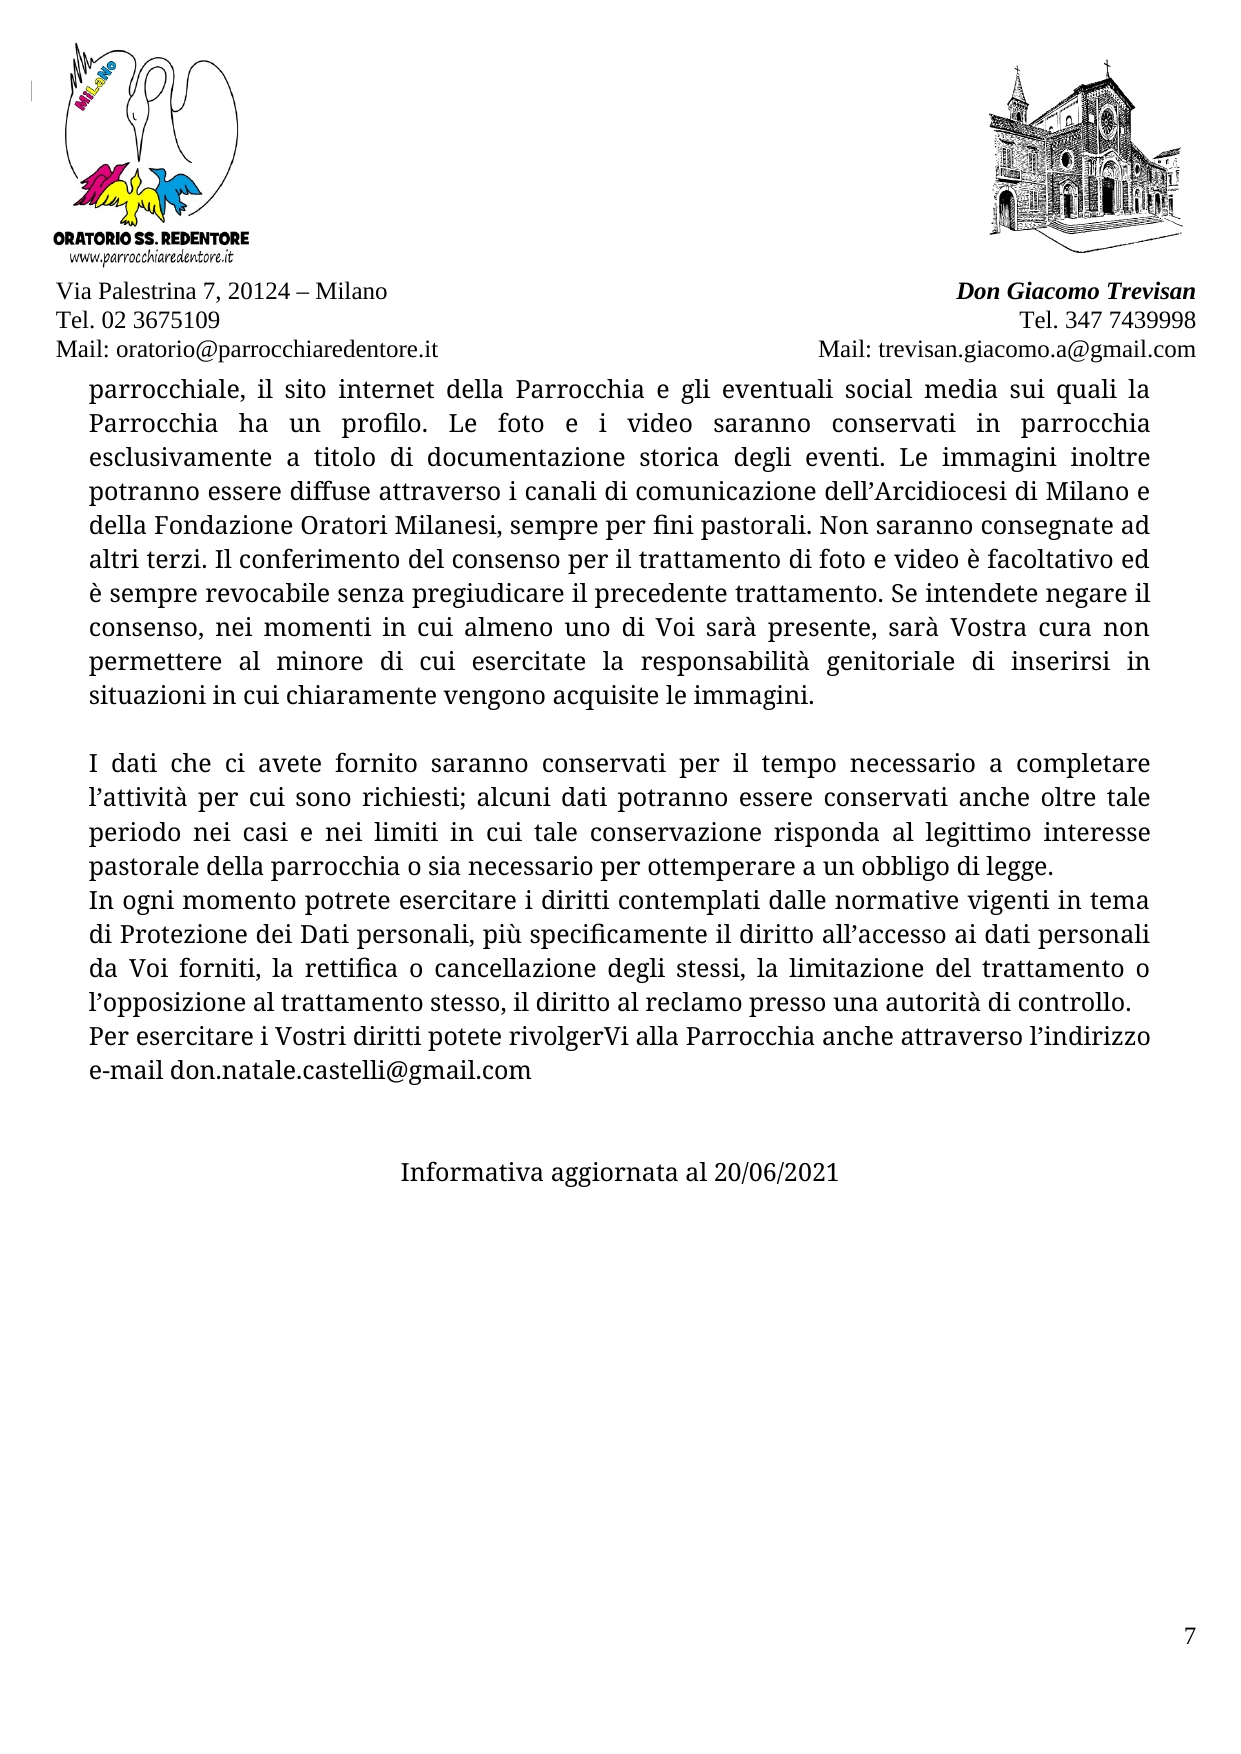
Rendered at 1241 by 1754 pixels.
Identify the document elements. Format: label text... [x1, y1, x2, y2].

text In ogni momento potrete esercitare i diritti contemplati dalle normative vigenti in tema di Protezione dei Dati personali, più specificamente il diritto all’accesso ai dati personali da Voi forniti, la rettifica o cancellazione degli stessi, la limitazione del trattamento o l’opposizione al trattamento stesso, il diritto al reclamo presso una autorità di controllo. [89, 882, 1152, 1018]
picture [31, 37, 270, 272]
text Per esercitare i Vostri diritti potete rivolgerVi alla Parrocchia anche attraverso l’indirizzo e-mail don.natale.castelli@gmail.com [89, 1018, 1152, 1087]
text I dati che ci avete fornito saranno conservati per il tempo necessario a completare l’attività per cui sono richiesti; alcuni dati potranno essere conservati anche oltre tale periodo nei casi e nei limiti in cui tale conservazione risponda al legittimo interesse pastorale della parrocchia o sia necessario per ottemperare a un obbligo di legge. [89, 746, 1152, 882]
text Informativa aggiornata al 20/06/2021 [89, 1155, 1152, 1189]
picture [984, 53, 1192, 257]
